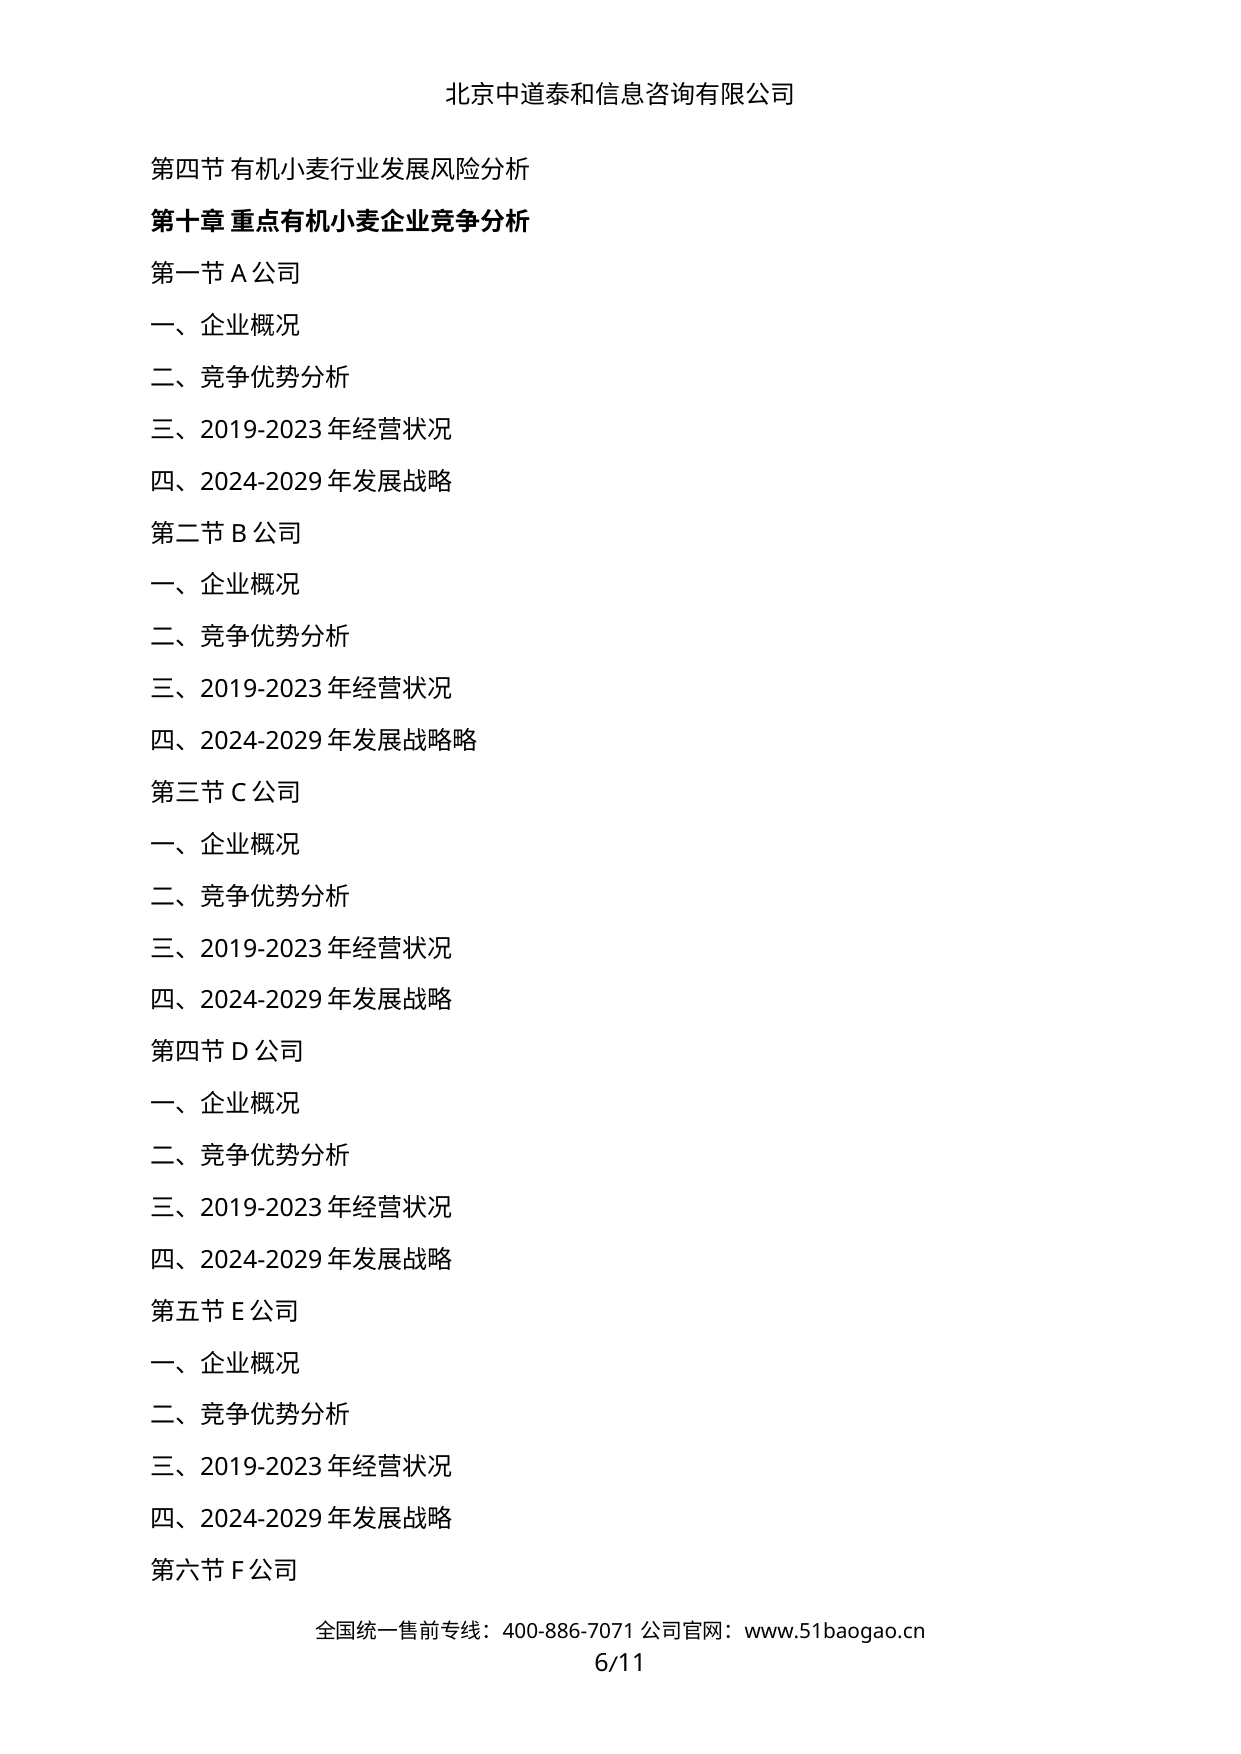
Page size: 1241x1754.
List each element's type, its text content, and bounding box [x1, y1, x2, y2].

text 三、2019-2023年经营状况 [150, 928, 1090, 964]
text 一、企业概况 [150, 1343, 1090, 1379]
text 二、竞争优势分析 [150, 617, 1090, 653]
text 三、2019-2023年经营状况 [150, 669, 1090, 705]
text 第一节 A公司 [150, 254, 1090, 290]
text 一、企业概况 [150, 824, 1090, 861]
text 第二节 B公司 [150, 513, 1090, 549]
text 第四节 有机小麦行业发展风险分析 [150, 150, 1090, 186]
text 二、竞争优势分析 [150, 357, 1090, 394]
text 第十章 重点有机小麦企业竞争分析 [150, 202, 1090, 238]
text 第六节 F公司 [150, 1551, 1090, 1587]
text 四、2024-2029年发展战略 [150, 1239, 1090, 1276]
text 第四节 D公司 [150, 1032, 1090, 1068]
text 四、2024-2029年发展战略 [150, 461, 1090, 497]
text 三、2019-2023年经营状况 [150, 1447, 1090, 1483]
text 四、2024-2029年发展战略 [150, 1499, 1090, 1535]
text 第五节 E公司 [150, 1291, 1090, 1327]
text 三、2019-2023年经营状况 [150, 409, 1090, 446]
text 一、企业概况 [150, 565, 1090, 601]
text 一、企业概况 [150, 306, 1090, 342]
text 四、2024-2029年发展战略 [150, 980, 1090, 1016]
text 二、竞争优势分析 [150, 876, 1090, 912]
text 四、2024-2029年发展战略略 [150, 721, 1090, 757]
text 一、企业概况 [150, 1084, 1090, 1120]
text 三、2019-2023年经营状况 [150, 1187, 1090, 1224]
text 二、竞争优势分析 [150, 1136, 1090, 1172]
text 第三节 C公司 [150, 772, 1090, 809]
text 二、竞争优势分析 [150, 1395, 1090, 1431]
